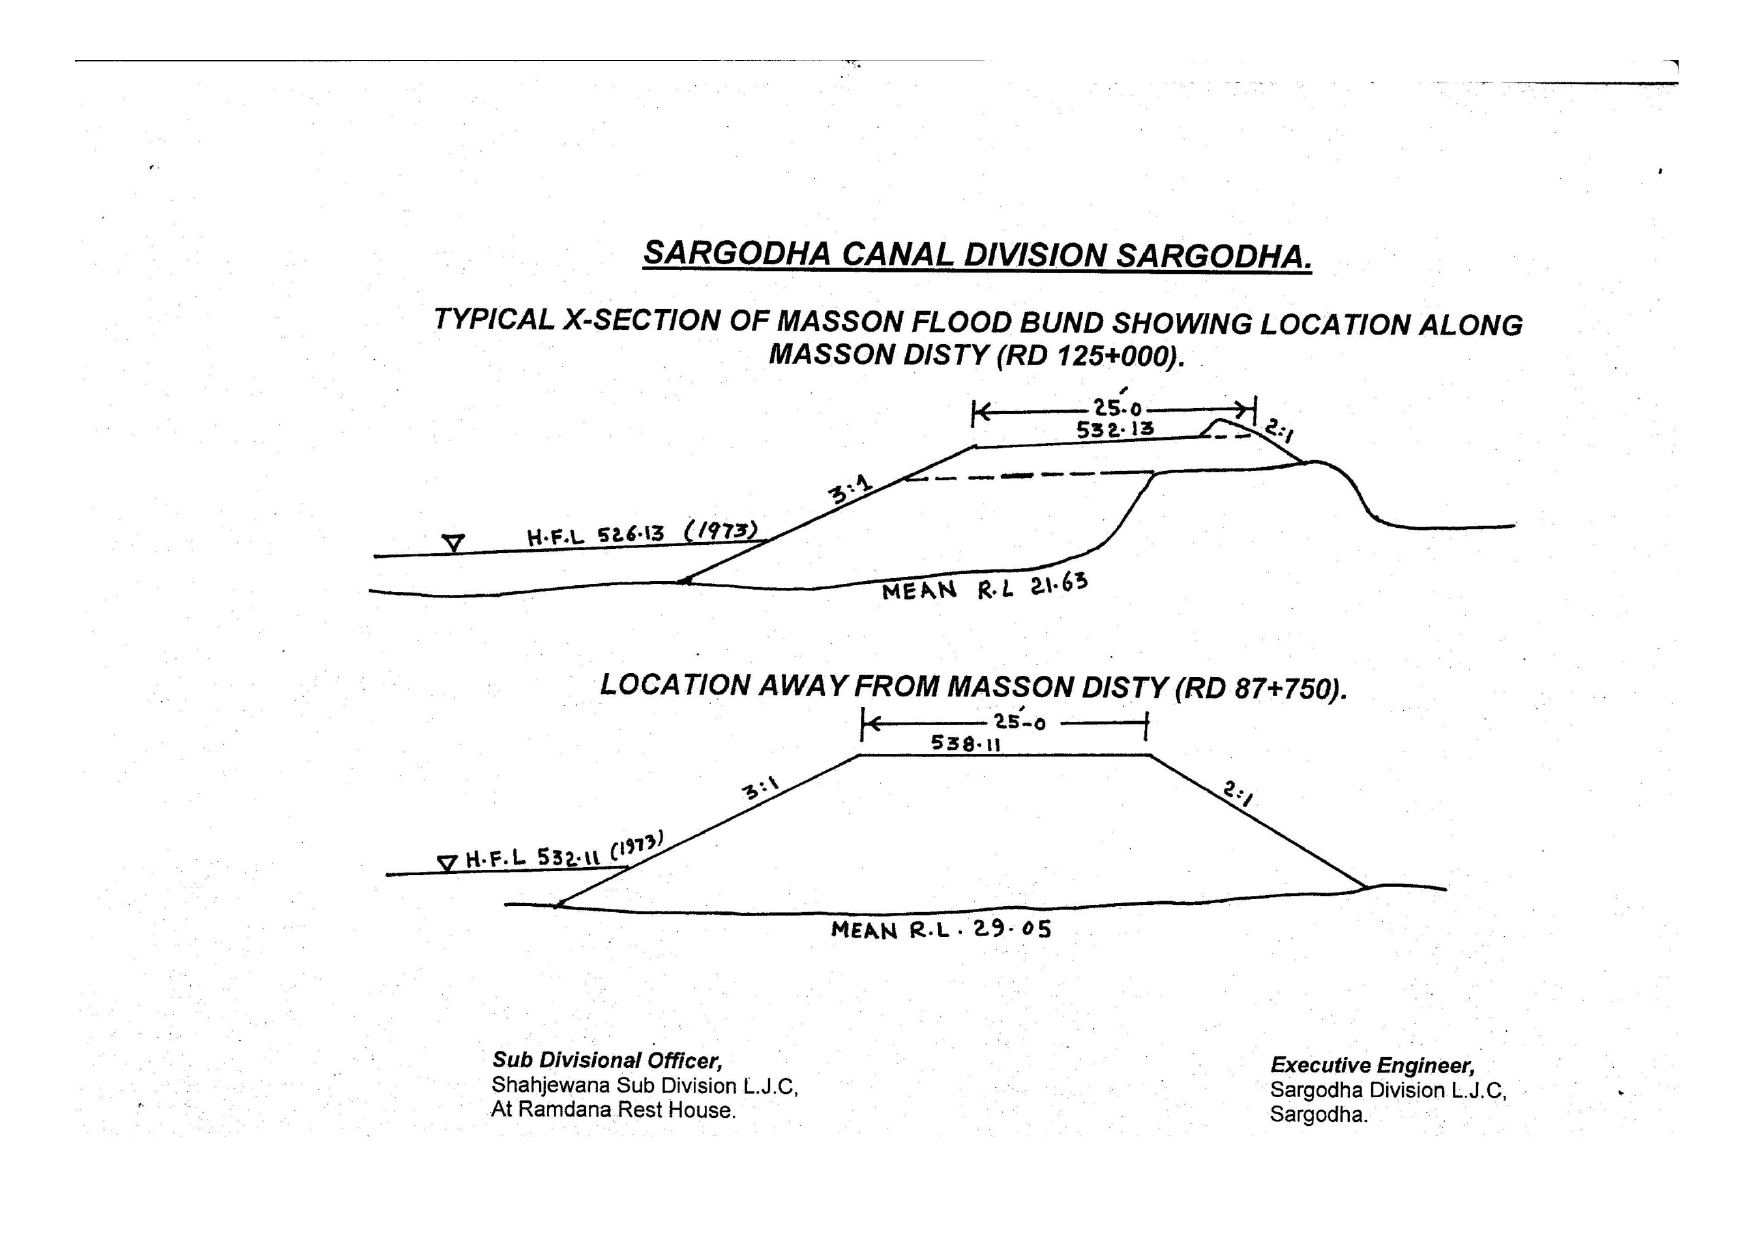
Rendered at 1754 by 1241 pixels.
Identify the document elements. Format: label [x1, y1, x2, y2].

picture [75, 60, 1679, 1137]
